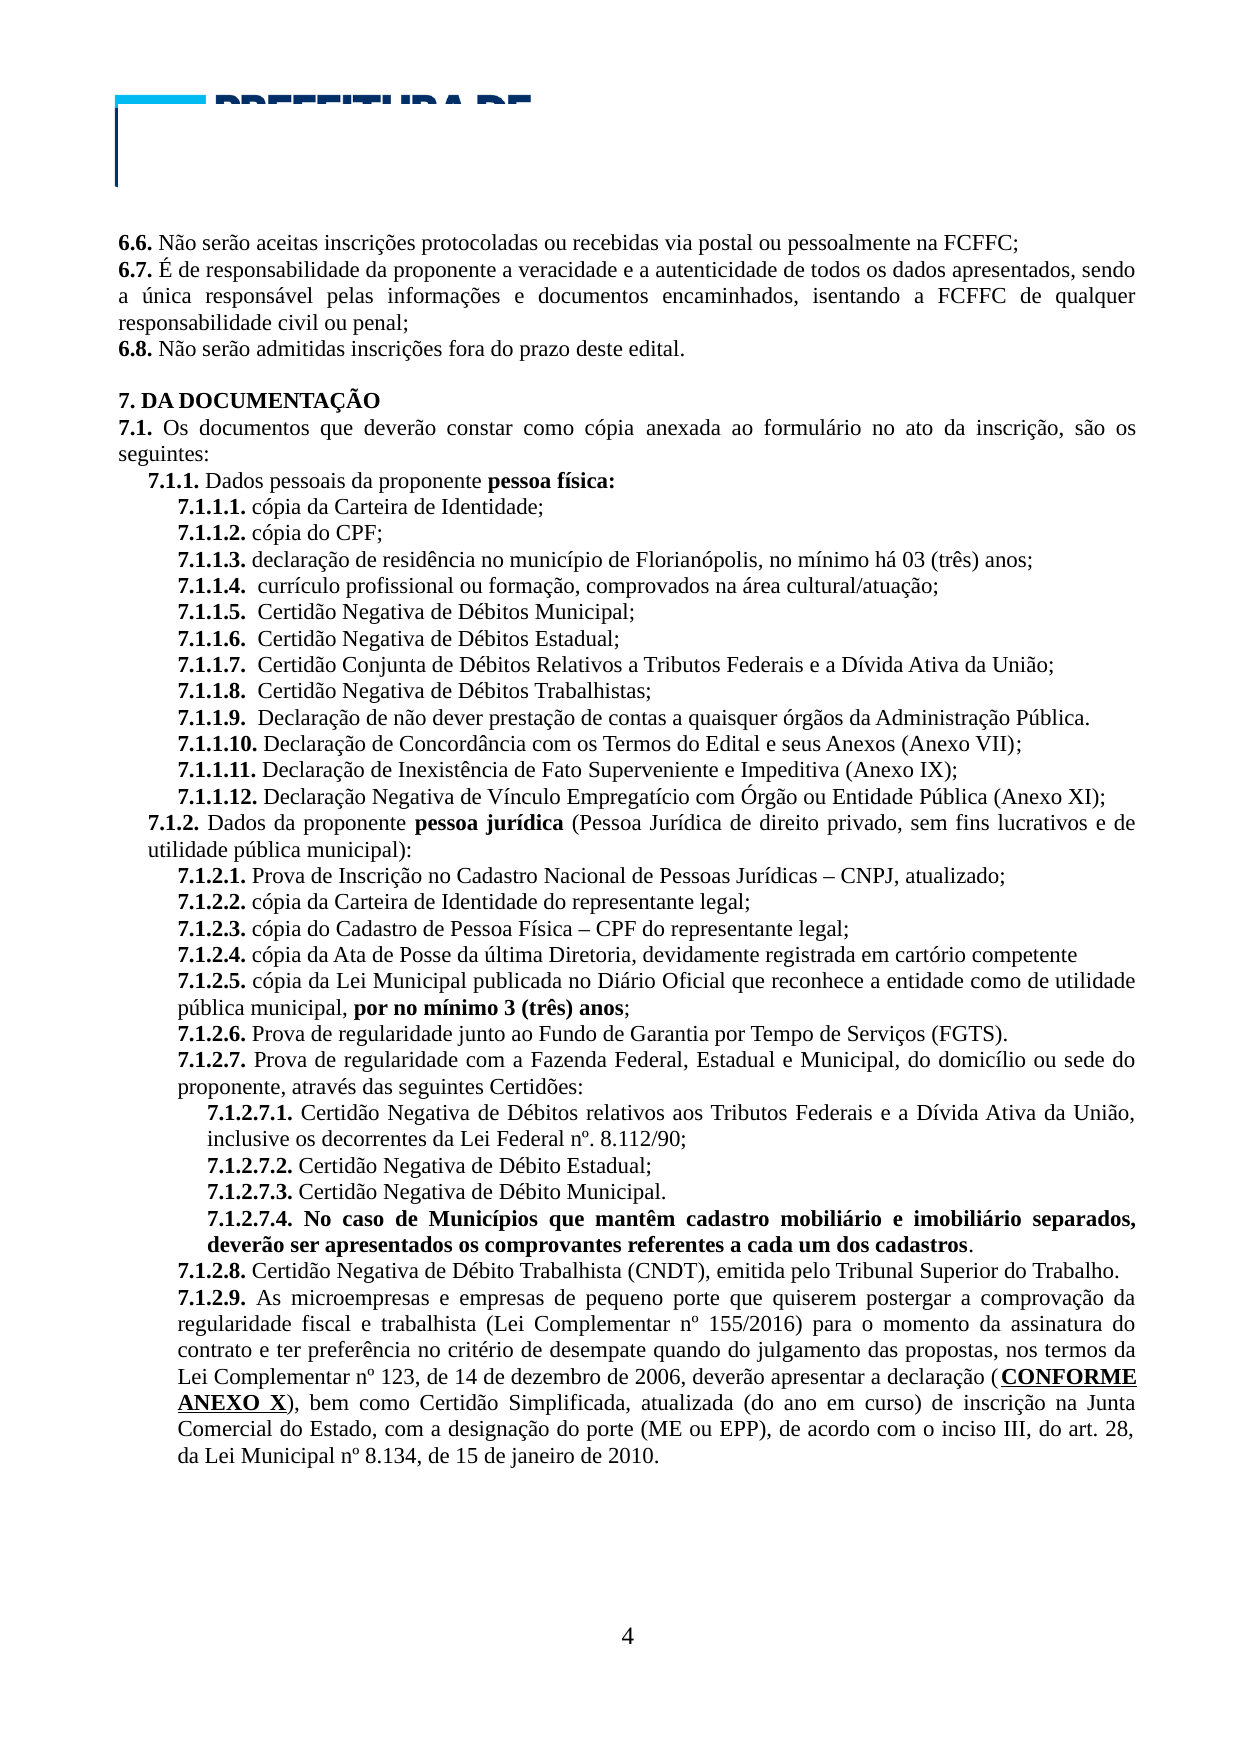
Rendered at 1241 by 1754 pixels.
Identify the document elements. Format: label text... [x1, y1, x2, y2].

text 6.8. Não serão admitidas inscrições fora do prazo deste edital. [118, 335, 1137, 361]
text 7.1.1.6. Certidão Negativa de Débitos Estadual; [177, 625, 1137, 651]
text 7.1.1. Dados pessoais da proponente pessoa física: [118, 467, 1137, 493]
text 7.1.1.12. Declaração Negativa de Vínculo Empregatício com Órgão ou Entidade Pública (Anexo XI); [177, 783, 1137, 809]
text 7.1.2.7.1. Certidão Negativa de Débitos relativos aos Tributos Federais e a Dívida Ativa da União, inclusive os decorrentes da Lei Federal nº. 8.112/90; [207, 1099, 1137, 1152]
text 7.1.2.7.3. Certidão Negativa de Débito Municipal. [207, 1178, 1137, 1204]
text 7.1.1.3. declaração de residência no município de Florianópolis, no mínimo há 03 (três) anos; [177, 546, 1137, 572]
list 7.1.2.5. cópia da Lei Municipal publicada no Diário Oficial que reconhece a entidade como de utilidade pública municipal, por no mínimo 3 (três) anos; [177, 967, 1137, 1020]
list 7.1.2.3. cópia do Cadastro de Pessoa Física – CPF do representante legal; [177, 915, 1137, 941]
text 7.1. Os documentos que deverão constar como cópia anexada ao formulário no ato da inscrição, são os seguintes: [118, 414, 1137, 467]
text 7.1.2.7.4. No caso de Municípios que mantêm cadastro mobiliário e imobiliário separados, deverão ser apresentados os comprovantes referentes a cada um dos cadastros. [207, 1204, 1137, 1257]
text 7.1.2.7.2. Certidão Negativa de Débito Estadual; [207, 1152, 1137, 1178]
text 7.1.1.4. currículo profissional ou formação, comprovados na área cultural/atuação; [177, 572, 1137, 598]
text 7.1.2.6. Prova de regularidade junto ao Fundo de Garantia por Tempo de Serviços (FGTS). [177, 1020, 1137, 1046]
text 7.1.1.11. Declaração de Inexistência de Fato Superveniente e Impeditiva (Anexo IX); [177, 757, 1137, 783]
list 7.1.2.4. cópia da Ata de Posse da última Diretoria, devidamente registrada em cartório competente [177, 941, 1137, 967]
text 7.1.2.9. As microempresas e empresas de pequeno porte que quiserem postergar a comprovação da regularidade fiscal e trabalhista (Lei Complementar nº 155/2016) para o momento da assinatura do contrato e ter preferência no critério de desempate quando do julgamento das propostas, nos termos da Lei Complementar nº 123, de 14 de dezembro de 2006, deverão apresentar a declaração (CONFORME ANEXO X), bem como Certidão Simplificada, atualizada (do ano em curso) de inscrição na Junta Comercial do Estado, com a designação do porte (ME ou EPP), de acordo com o inciso III, do art. 28, da Lei Municipal nº 8.134, de 15 de janeiro de 2010. [177, 1284, 1137, 1468]
picture [92, 69, 559, 230]
text 7.1.2. Dados da proponente pessoa jurídica (Pessoa Jurídica de direito privado, sem fins lucrativos e de utilidade pública municipal): [148, 809, 1137, 862]
text 6.6. Não serão aceitas inscrições protocoladas ou recebidas via postal ou pessoalmente na FCFFC; [118, 104, 1137, 256]
text 7.1.2.1. Prova de Inscrição no Cadastro Nacional de Pessoas Jurídicas – CNPJ, atualizado; [118, 862, 1137, 888]
text 6.7. É de responsabilidade da proponente a veracidade e a autenticidade de todos os dados apresentados, sendo a única responsável pelas informações e documentos encaminhados, isentando a FCFFC de qualquer responsabilidade civil ou penal; [118, 256, 1137, 335]
text 7.1.1.8. Certidão Negativa de Débitos Trabalhistas; [177, 677, 1137, 704]
text 7.1.1.9. Declaração de não dever prestação de contas a quaisquer órgãos da Administração Pública. [177, 704, 1137, 730]
text 7.1.1.5. Certidão Negativa de Débitos Municipal; [177, 598, 1137, 625]
text 7. DA DOCUMENTAÇÃO [118, 388, 1137, 414]
text 7.1.2.8. Certidão Negativa de Débito Trabalhista (CNDT), emitida pelo Tribunal Superior do Trabalho. [177, 1257, 1137, 1284]
text 7.1.1.10. Declaração de Concordância com os Termos do Edital e seus Anexos (Anexo VII); [177, 730, 1137, 757]
list 7.1.2.2. cópia da Carteira de Identidade do representante legal; [177, 888, 1137, 915]
text 7.1.1.1. cópia da Carteira de Identidade; [177, 493, 1137, 519]
text 7.1.1.7. Certidão Conjunta de Débitos Relativos a Tributos Federais e a Dívida Ativa da União; [177, 651, 1137, 677]
text 7.1.1.2. cópia do CPF; [177, 519, 1137, 546]
text 7.1.2.7. Prova de regularidade com a Fazenda Federal, Estadual e Municipal, do domicílio ou sede do proponente, através das seguintes Certidões: [177, 1046, 1137, 1099]
